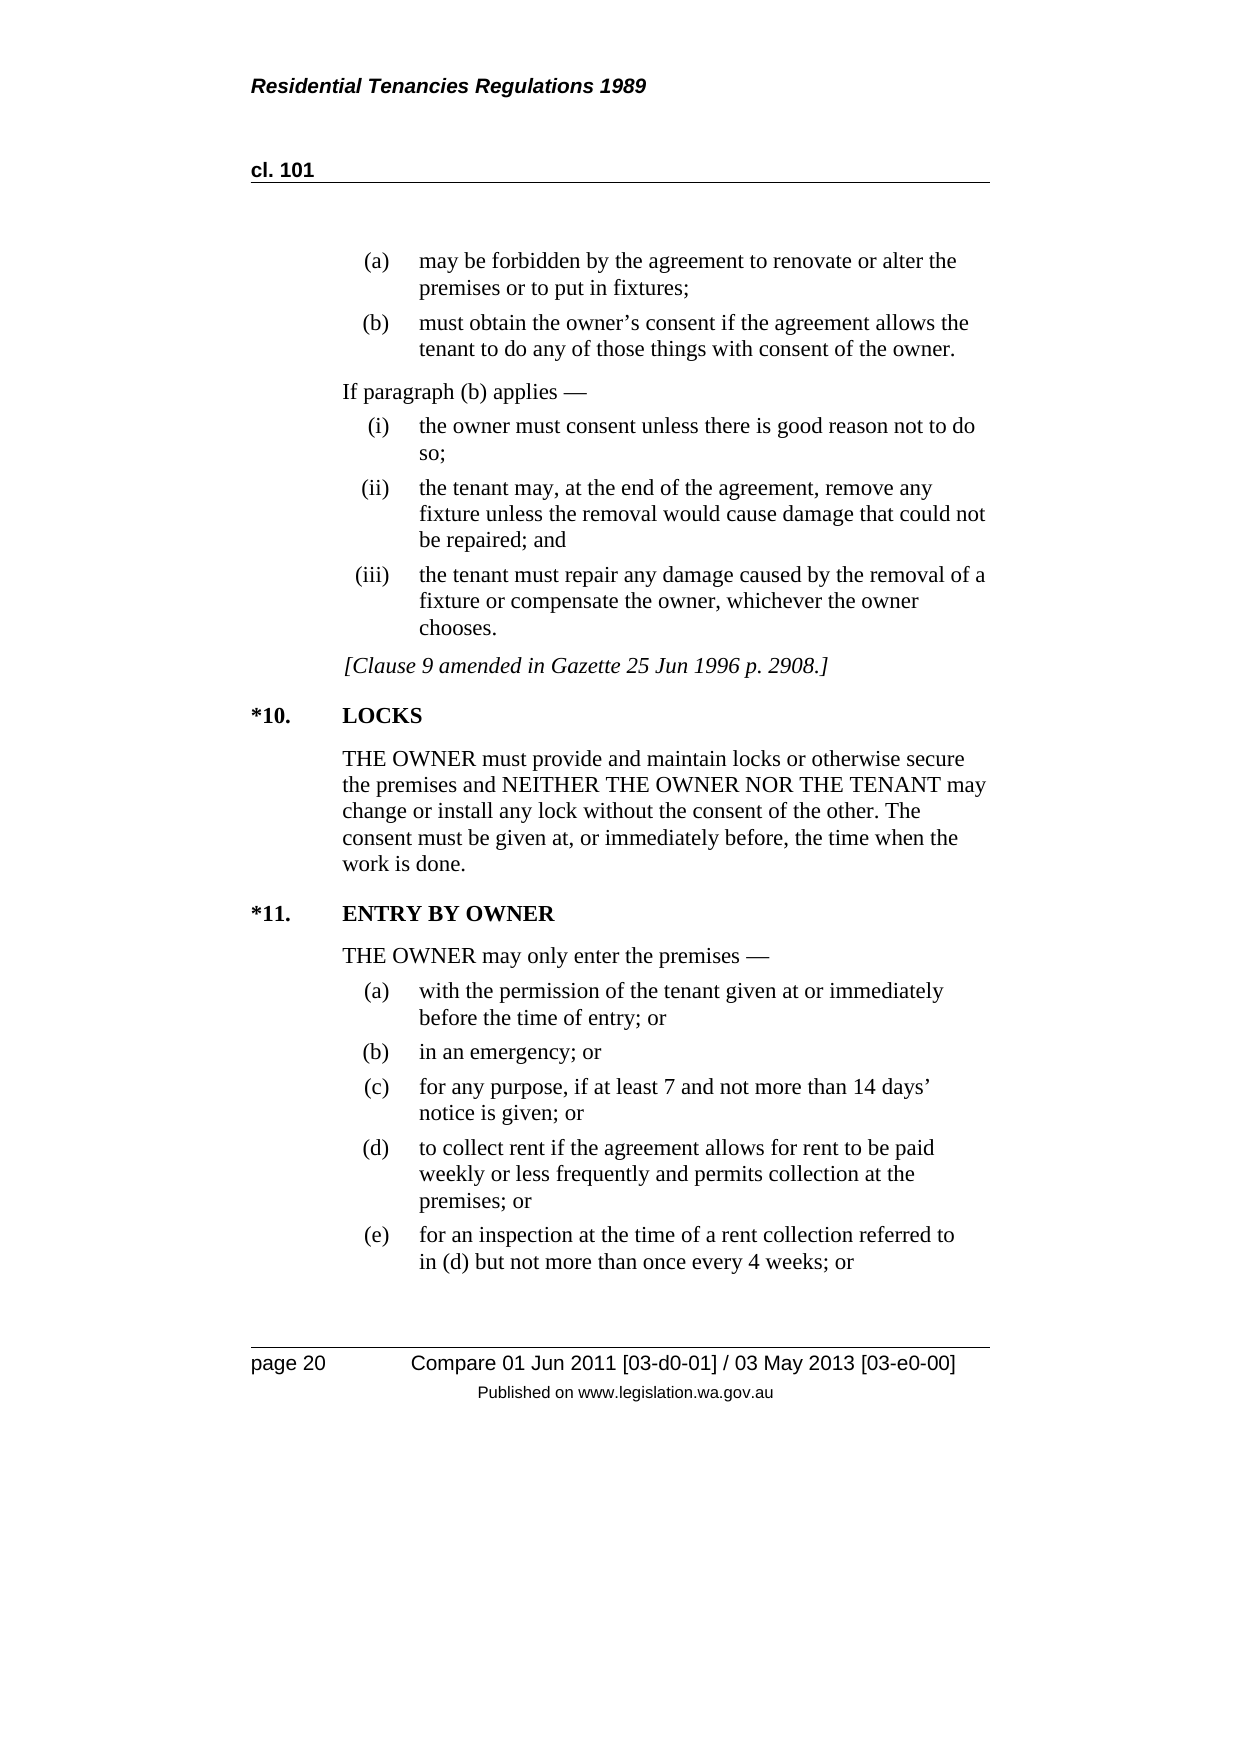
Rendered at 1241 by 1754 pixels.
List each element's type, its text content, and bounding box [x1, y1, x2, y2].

text THE OWNER must provide and maintain locks or otherwise secure the premises and NEITHER THE OWNER NOR THE TENANT may change or install any lock without the consent of the other. The consent must be given at, or immediately before, the time when the work is done. [251, 745, 990, 877]
text (e) for an inspection at the time of a rent collection referred to in (d) but not more than once every 4 weeks; or [251, 1221, 990, 1274]
text If paragraph (b) applies — [251, 378, 990, 404]
text (iii) the tenant must repair any damage caused by the removal of a fixture or compensate the owner, whichever the owner chooses. [251, 561, 990, 640]
text (i) the owner must consent unless there is good reason not to do so; [251, 413, 990, 465]
text [Clause 9 amended in Gazette 25 Jun 1996 p. 2908.] [251, 653, 990, 679]
text (a) may be forbidden by the agreement to renovate or alter the premises or to put in fixtures; [251, 247, 990, 300]
text (c) for any purpose, if at least 7 and not more than 14 days’ notice is given; or [251, 1073, 990, 1126]
text (b) must obtain the owner’s consent if the agreement allows the tenant to do any of those things with consent of the owner. [251, 308, 990, 361]
text (a) with the permission of the tenant given at or immediately before the time of entry; or [251, 977, 990, 1030]
subtitle *11. ENTRY BY OWNER [251, 899, 990, 926]
text (d) to collect rent if the agreement allows for rent to be paid weekly or less frequently and permits collection at the premises; or [251, 1134, 990, 1213]
text THE OWNER may only enter the premises — [251, 943, 990, 969]
subtitle *10. LOCKS [251, 702, 990, 728]
text (b) in an emergency; or [251, 1038, 990, 1065]
text (ii) the tenant may, at the end of the agreement, remove any fixture unless the removal would cause damage that could not be repaired; and [251, 474, 990, 553]
